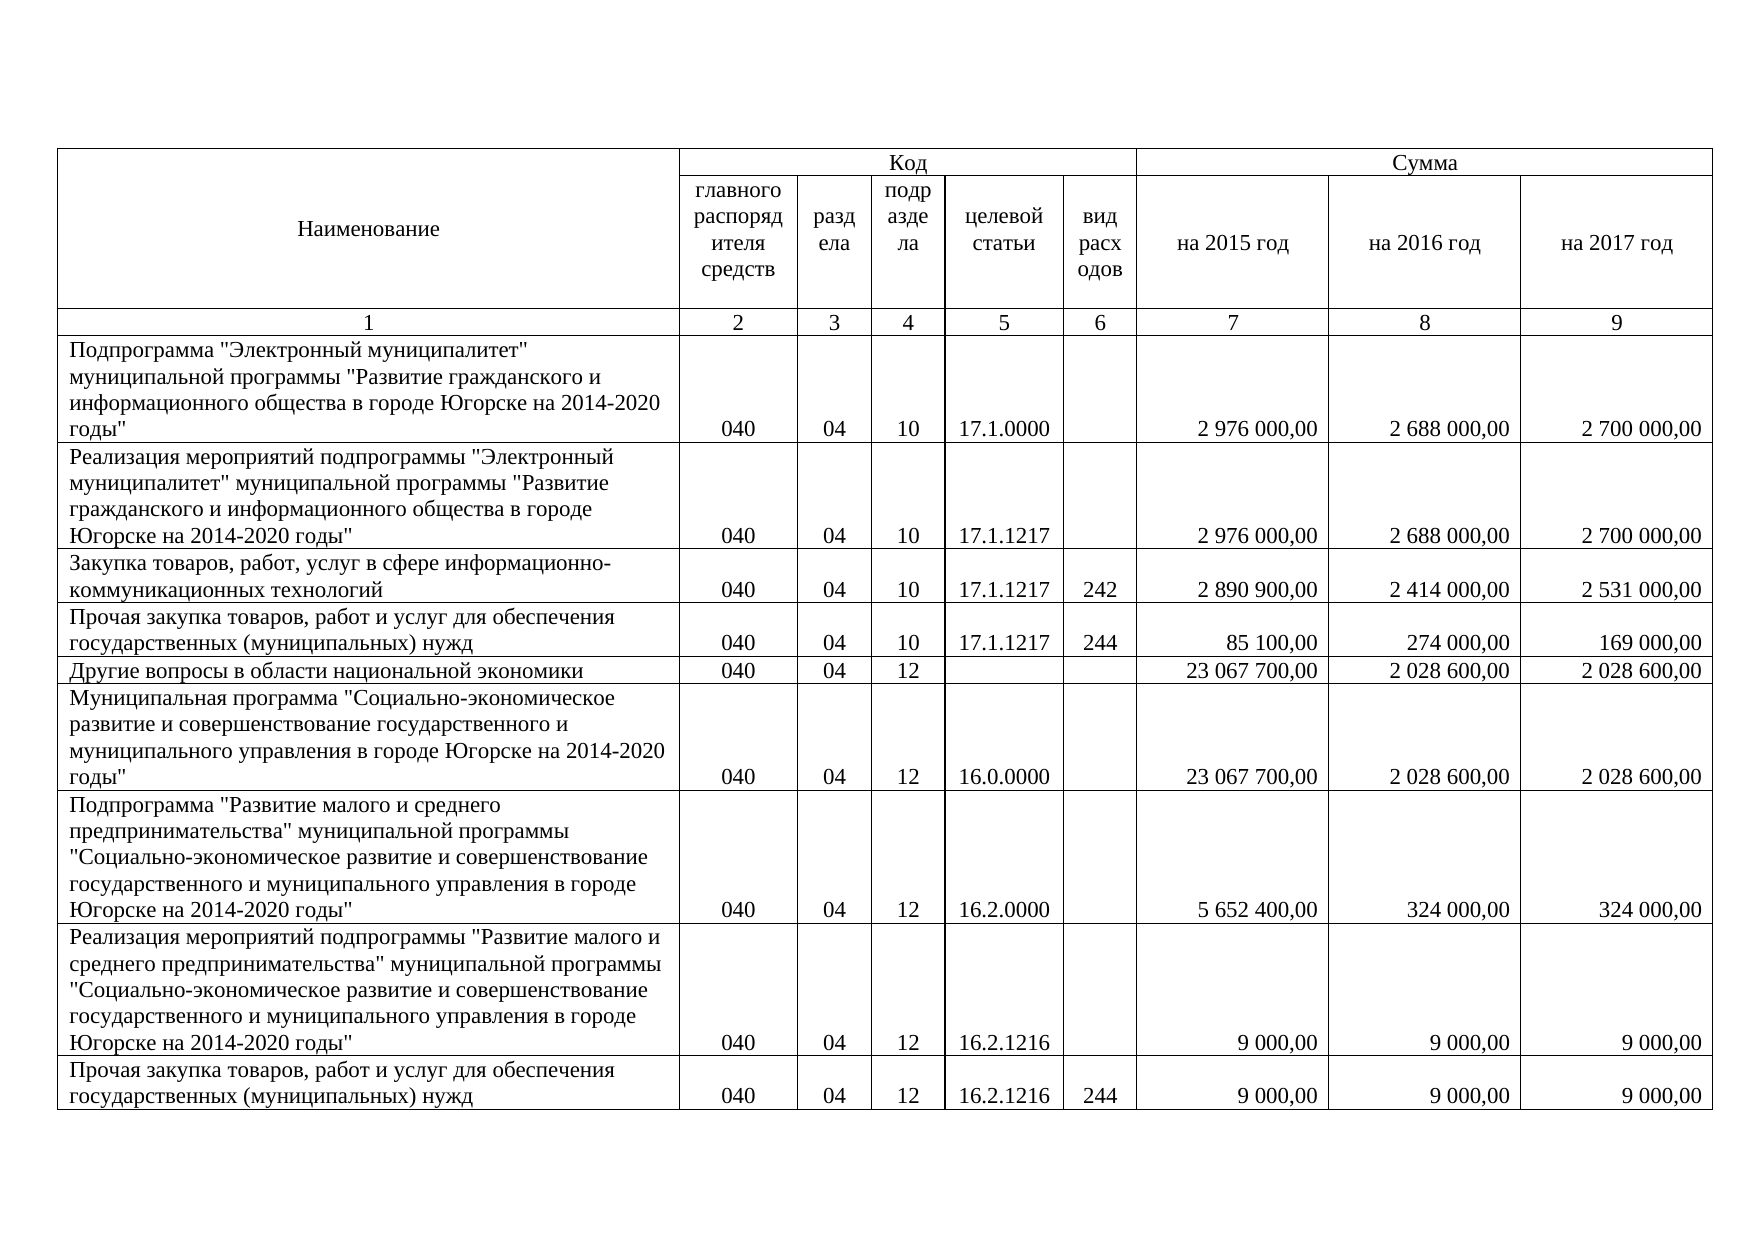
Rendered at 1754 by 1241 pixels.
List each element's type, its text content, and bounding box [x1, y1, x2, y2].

table_cell 040 [680, 1056, 797, 1109]
table_cell 16.2.0000 [946, 791, 1063, 922]
table_cell 12 [872, 1056, 944, 1109]
table_cell Подпрограмма "Электронный муниципалитет" муниципальной программы "Развитие гражданского и информационного общества в городе Югорске на 2014-2020 годы" [58, 336, 679, 442]
table_cell 10 [872, 336, 944, 442]
table_cell 04 [798, 549, 871, 602]
table_cell 3 [798, 309, 871, 335]
table_cell 9 000,00 [1521, 924, 1712, 1055]
table_cell Прочая закупка товаров, работ и услуг для обеспечения государственных (муниципальных) нужд [58, 1056, 679, 1109]
table_cell 2 890 900,00 [1137, 549, 1328, 602]
table_cell на 2016 год [1329, 176, 1520, 308]
table_cell 16.2.1216 [946, 924, 1063, 1055]
table_cell Реализация мероприятий подпрограммы "Развитие малого и среднего предпринимательства" муниципальной программы "Социально-экономическое развитие и совершенствование государственного и муниципального управления в городе Югорске на 2014-2020 годы" [58, 924, 679, 1055]
table_cell на 2015 год [1137, 176, 1328, 308]
table_cell 2 976 000,00 [1137, 443, 1328, 548]
table_cell 04 [798, 791, 871, 922]
table_cell 9 000,00 [1329, 1056, 1520, 1109]
table_cell 17.1.1217 [946, 443, 1063, 548]
table_cell 2 028 600,00 [1521, 657, 1712, 683]
table_cell 324 000,00 [1521, 791, 1712, 922]
table_cell 23 067 700,00 [1137, 657, 1328, 683]
table_cell 040 [680, 549, 797, 602]
table_cell [1064, 684, 1136, 789]
table_cell 2 028 600,00 [1521, 684, 1712, 789]
table_cell 04 [798, 1056, 871, 1109]
table_cell Реализация мероприятий подпрограммы "Электронный муниципалитет" муниципальной программы "Развитие гражданского и информационного общества в городе Югорске на 2014-2020 годы" [58, 443, 679, 548]
table_cell 2 028 600,00 [1329, 684, 1520, 789]
table_cell 04 [798, 657, 871, 683]
table_cell на 2017 год [1521, 176, 1712, 308]
table_cell Подпрограмма "Развитие малого и среднего предпринимательства" муниципальной программы "Социально-экономическое развитие и совершенствование государственного и муниципального управления в городе Югорске на 2014-2020 годы" [58, 791, 679, 922]
table_cell 04 [798, 684, 871, 789]
table_cell 2 [680, 309, 797, 335]
table_cell 16.0.0000 [946, 684, 1063, 789]
table_cell Муниципальная программа "Социально-экономическое развитие и совершенствование государственного и муниципального управления в городе Югорске на 2014-2020 годы" [58, 684, 679, 789]
table_header Наименование [58, 149, 679, 308]
table_cell 12 [872, 791, 944, 922]
table_cell Закупка товаров, работ, услуг в сфере информационно-коммуникационных технологий [58, 549, 679, 602]
table_cell главного распорядителя средств [680, 176, 797, 308]
table_cell 040 [680, 603, 797, 656]
table_cell 17.1.1217 [946, 603, 1063, 656]
table_cell 4 [872, 309, 944, 335]
table_cell 04 [798, 443, 871, 548]
table_cell 5 [946, 309, 1063, 335]
table_cell 12 [872, 924, 944, 1055]
table_cell 10 [872, 549, 944, 602]
table_cell [1064, 924, 1136, 1055]
table_cell Прочая закупка товаров, работ и услуг для обеспечения государственных (муниципальных) нужд [58, 603, 679, 656]
table_cell раздела [798, 176, 871, 308]
table_header Код [680, 149, 1136, 175]
table_cell 17.1.0000 [946, 336, 1063, 442]
table_cell подраздела [872, 176, 944, 308]
table_cell 2 028 600,00 [1329, 657, 1520, 683]
table_cell [1064, 443, 1136, 548]
table_cell 2 700 000,00 [1521, 443, 1712, 548]
table_cell 1 [58, 309, 679, 335]
table_header Сумма [1137, 149, 1712, 175]
table_cell 6 [1064, 309, 1136, 335]
table_cell 85 100,00 [1137, 603, 1328, 656]
table_cell 23 067 700,00 [1137, 684, 1328, 789]
table_cell 8 [1329, 309, 1520, 335]
table_cell 2 700 000,00 [1521, 336, 1712, 442]
table_cell вид расходов [1064, 176, 1136, 308]
table_cell 12 [872, 657, 944, 683]
table_cell 16.2.1216 [946, 1056, 1063, 1109]
table_cell 9 000,00 [1329, 924, 1520, 1055]
table_cell [1064, 336, 1136, 442]
table_cell 040 [680, 336, 797, 442]
table_cell 040 [680, 791, 797, 922]
table_cell 169 000,00 [1521, 603, 1712, 656]
table_cell [1064, 791, 1136, 922]
table_cell 2 688 000,00 [1329, 336, 1520, 442]
table_cell 9 000,00 [1521, 1056, 1712, 1109]
table_cell 10 [872, 603, 944, 656]
table_cell [946, 657, 1063, 683]
table_cell 040 [680, 657, 797, 683]
table_cell 040 [680, 684, 797, 789]
table_cell 7 [1137, 309, 1328, 335]
table_cell 17.1.1217 [946, 549, 1063, 602]
table_cell 04 [798, 924, 871, 1055]
table_cell 244 [1064, 603, 1136, 656]
table_cell 5 652 400,00 [1137, 791, 1328, 922]
table_cell 9 000,00 [1137, 1056, 1328, 1109]
table_cell Другие вопросы в области национальной экономики [58, 657, 679, 683]
table_cell 2 414 000,00 [1329, 549, 1520, 602]
table_cell 244 [1064, 1056, 1136, 1109]
table_cell 2 688 000,00 [1329, 443, 1520, 548]
table_cell 2 976 000,00 [1137, 336, 1328, 442]
table_cell 10 [872, 443, 944, 548]
table_cell [1064, 657, 1136, 683]
table_cell 9 [1521, 309, 1712, 335]
table_cell целевой статьи [946, 176, 1063, 308]
table_cell 242 [1064, 549, 1136, 602]
table_cell 04 [798, 336, 871, 442]
table_cell 9 000,00 [1137, 924, 1328, 1055]
table_cell 12 [872, 684, 944, 789]
table_cell 040 [680, 924, 797, 1055]
table_cell 274 000,00 [1329, 603, 1520, 656]
table_cell 04 [798, 603, 871, 656]
table_cell 324 000,00 [1329, 791, 1520, 922]
table_cell 040 [680, 443, 797, 548]
table_cell 2 531 000,00 [1521, 549, 1712, 602]
